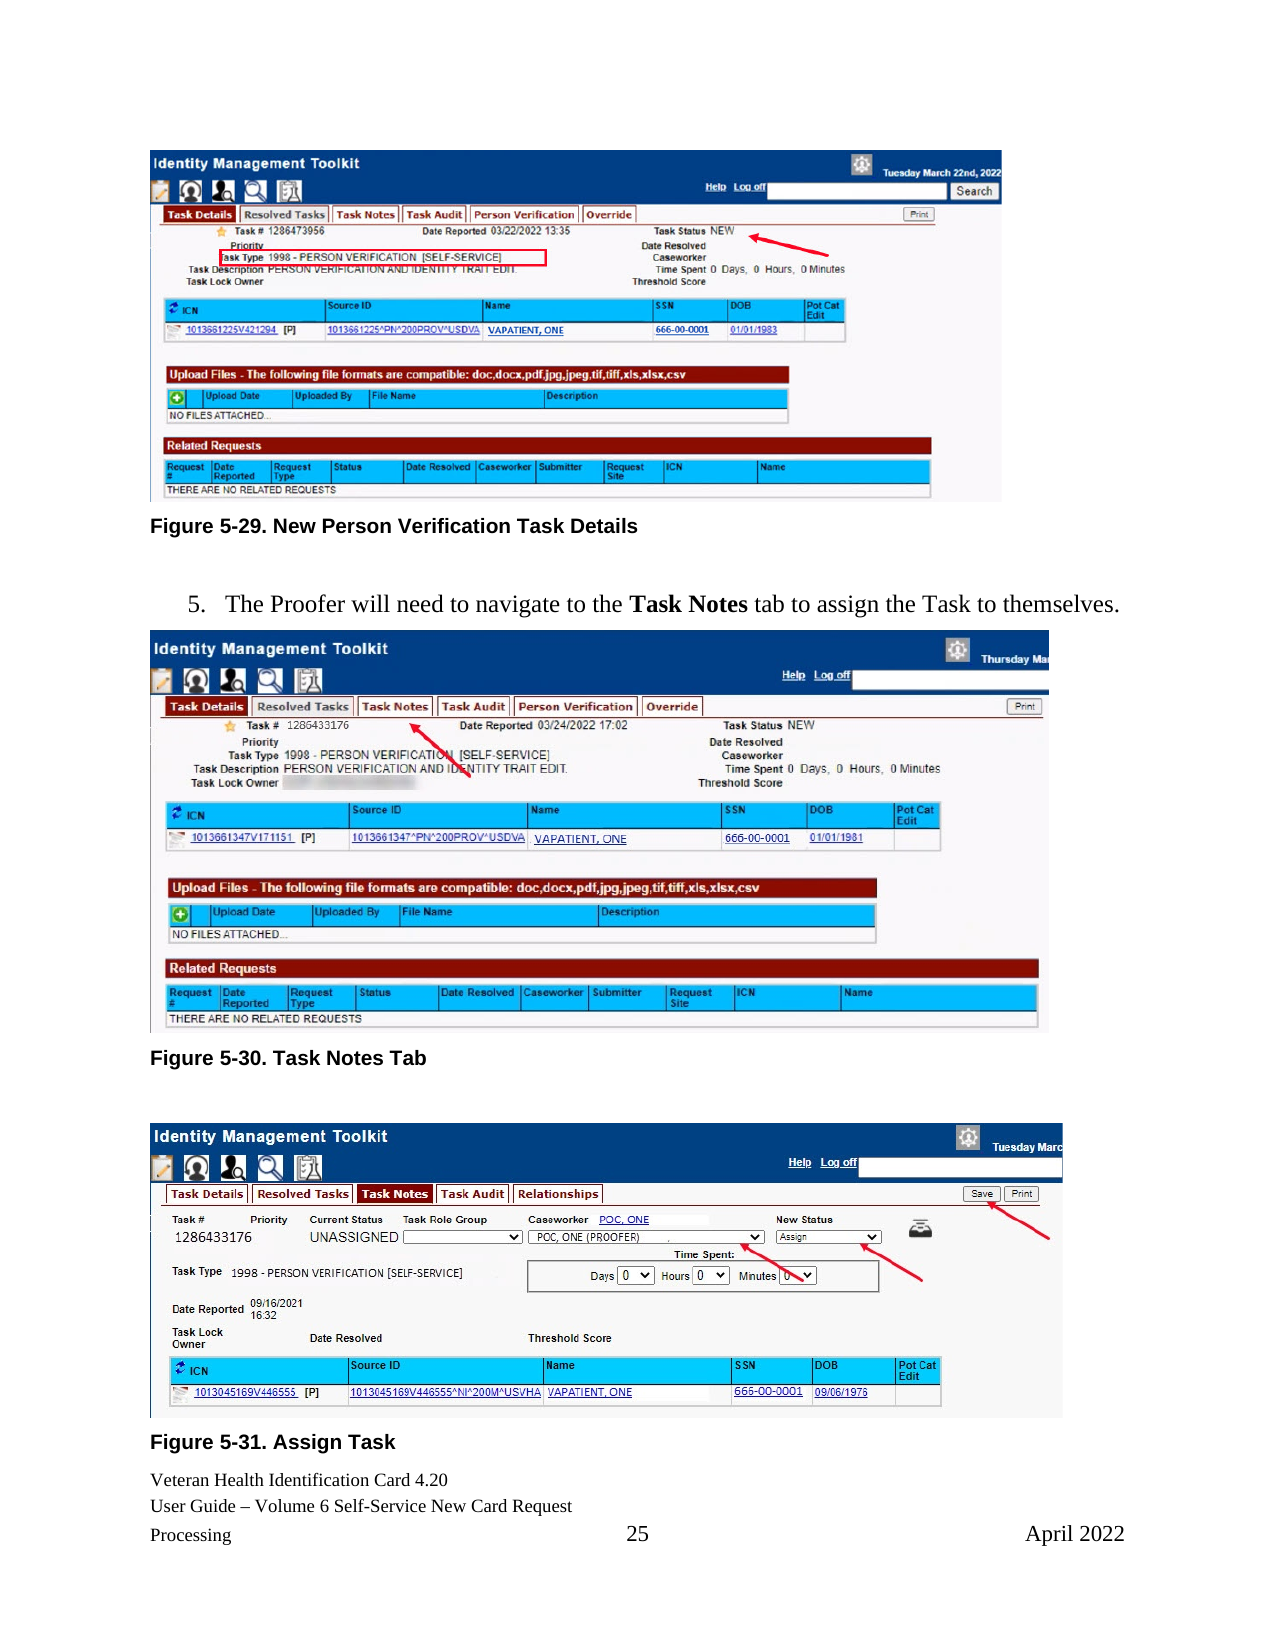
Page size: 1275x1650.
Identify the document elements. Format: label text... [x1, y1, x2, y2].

text The Proofer will need to navigate to the Task Notes tab to assign the Task to themselves. [187, 589, 1125, 618]
picture [150, 1123, 1063, 1418]
picture [150, 630, 1049, 1033]
picture [150, 150, 1002, 502]
